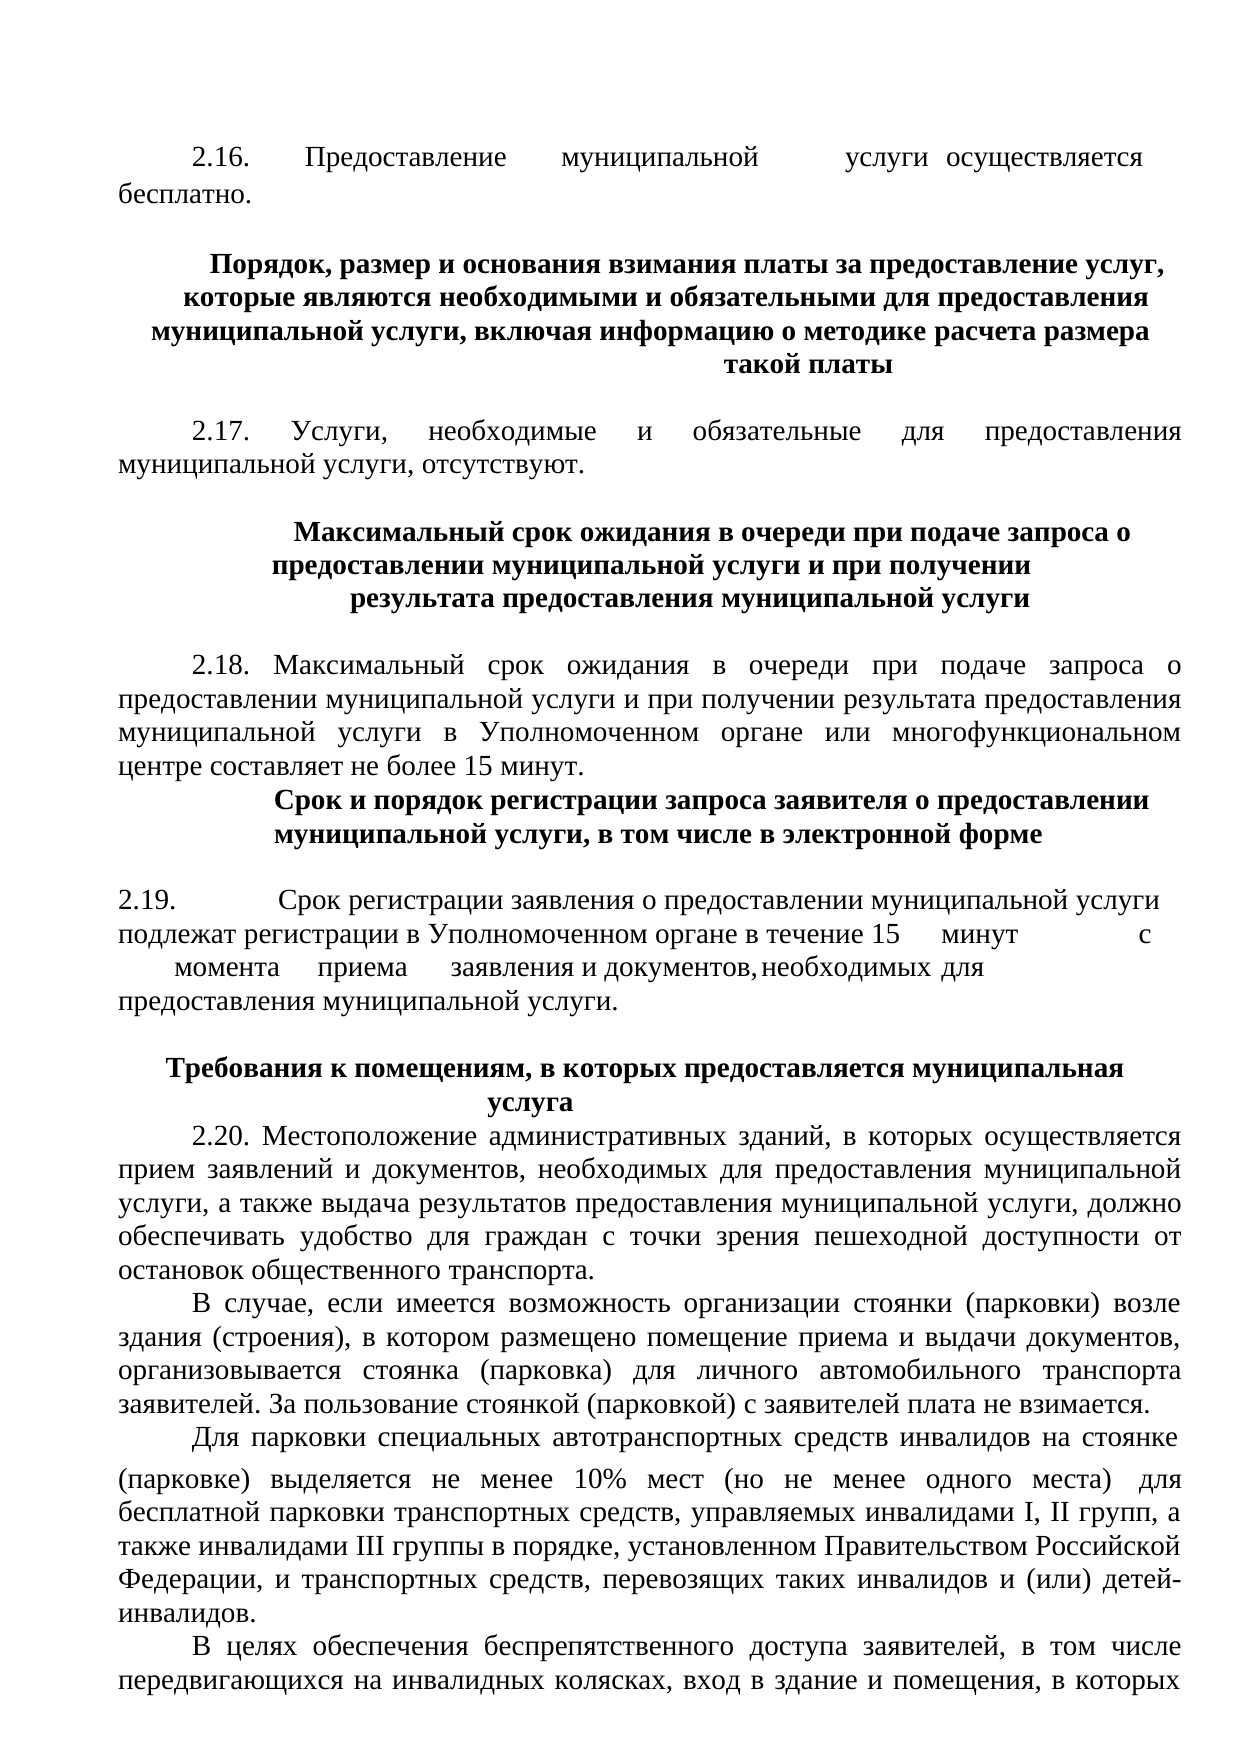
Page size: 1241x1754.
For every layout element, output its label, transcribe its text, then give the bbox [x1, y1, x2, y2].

list Максимальный срок ожидания в очереди при подаче запроса о предоставлении муниципальной услуги и при получении результата предоставления муниципальной услуги в Уполномоченном органе или многофункциональном центре составляет не более 15 минут. [118, 647, 1182, 782]
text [118, 1628, 1182, 1696]
text результата предоставления муниципальной услуги [185, 581, 1194, 614]
subtitle Срок и порядок регистрации запроса заявителя о предоставлении муниципальной услуги, в том числе в электронной форме [141, 782, 1175, 849]
subtitle Требования к помещениям, в которых предоставляется муниципальная услуга [165, 1051, 1135, 1118]
text муниципальной услуги, включая информацию о методике расчета размера такой платы [137, 313, 1163, 380]
text (парковке) выделяется не менее 10% мест (но не менее одного места) для бесплатной парковки транспортных средств, управляемых инвалидами I, II групп, а также инвалидами III группы в порядке, установленном Правительством Российской Федерации, и транспортных средств, перевозящих таких инвалидов и (или) детей-инвалидов. [118, 1461, 1182, 1628]
list Услуги, необходимые и обязательные для предоставления муниципальной услуги, отсутствуют. [118, 413, 1182, 480]
text В случае, если имеется возможность организации стоянки (парковки) возле здания (строения), в котором размещено помещение приема и выдачи документов, организовывается стоянка (парковка) для личного автомобильного транспорта заявителей. За пользование стоянкой (парковкой) с заявителей плата не взимается. [118, 1285, 1182, 1419]
subtitle Максимальный срок ожидания в очереди при подаче запроса о предоставлении муниципальной услуги и при получении [145, 514, 1157, 581]
text Для парковки специальных автотранспортных средств инвалидов на стоянке [192, 1419, 1194, 1453]
list Предоставление муниципальной услуги осуществляется бесплатно. [118, 139, 1181, 209]
list Срок регистрации заявления о предоставлении муниципальной услуги подлежат регистрации в Уполномоченном органе в течение 15 минут с момента приема заявления и документов, необходимых для предоставления муниципальной услуги. [118, 882, 1182, 1017]
subtitle Порядок, размер и основания взимания платы за предоставление услуг, которые являются необходимыми и обязательными для предоставления [166, 246, 1166, 313]
list Местоположение административных зданий, в которых осуществляется прием заявлений и документов, необходимых для предоставления муниципальной услуги, а также выдача результатов предоставления муниципальной услуги, должно обеспечивать удобство для граждан с точки зрения пешеходной доступности от остановок общественного транспорта. [118, 1118, 1182, 1285]
